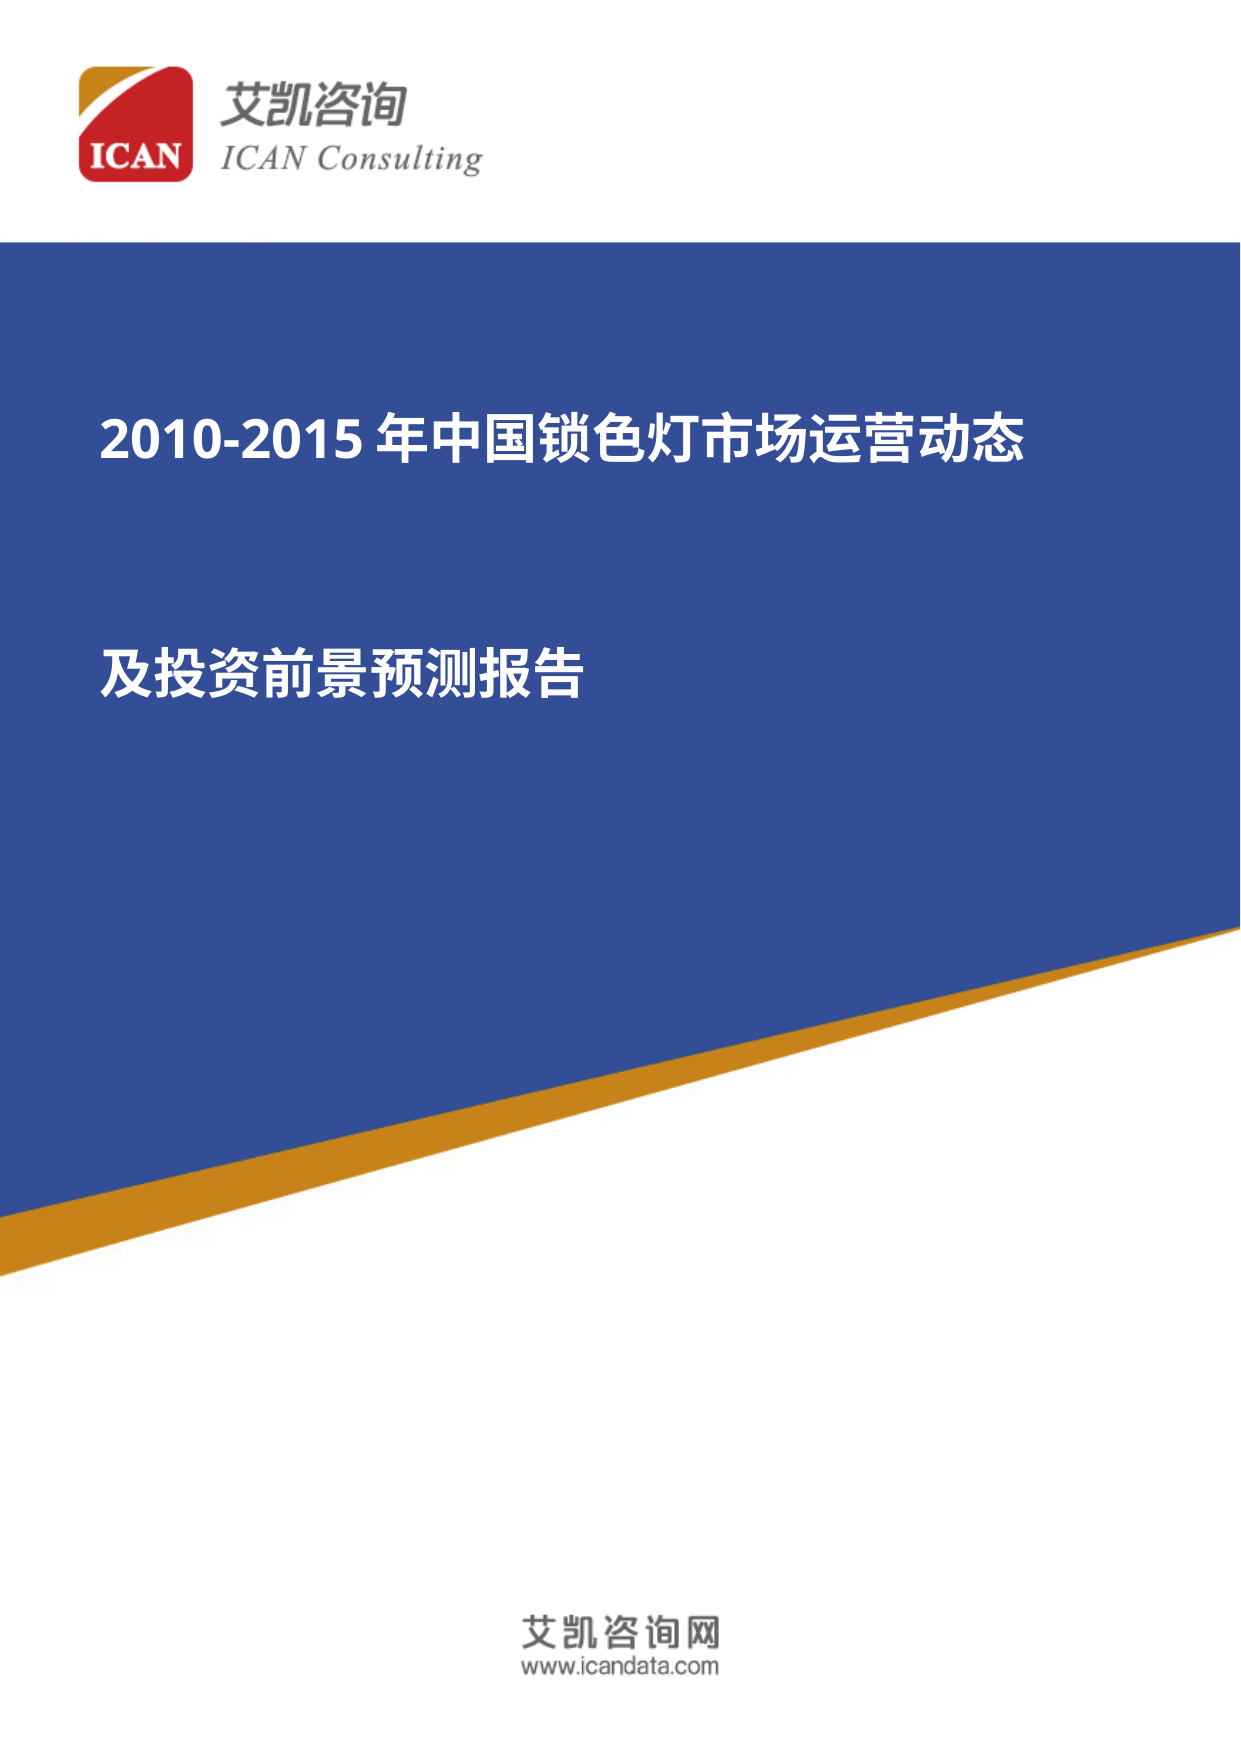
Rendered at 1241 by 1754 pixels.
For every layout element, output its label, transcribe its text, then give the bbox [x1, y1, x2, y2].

picture [0, 5, 1241, 1754]
subtitle 2010-2015年中国锁色灯市场运营动态及投资前景预测报告 [99, 386, 1053, 718]
